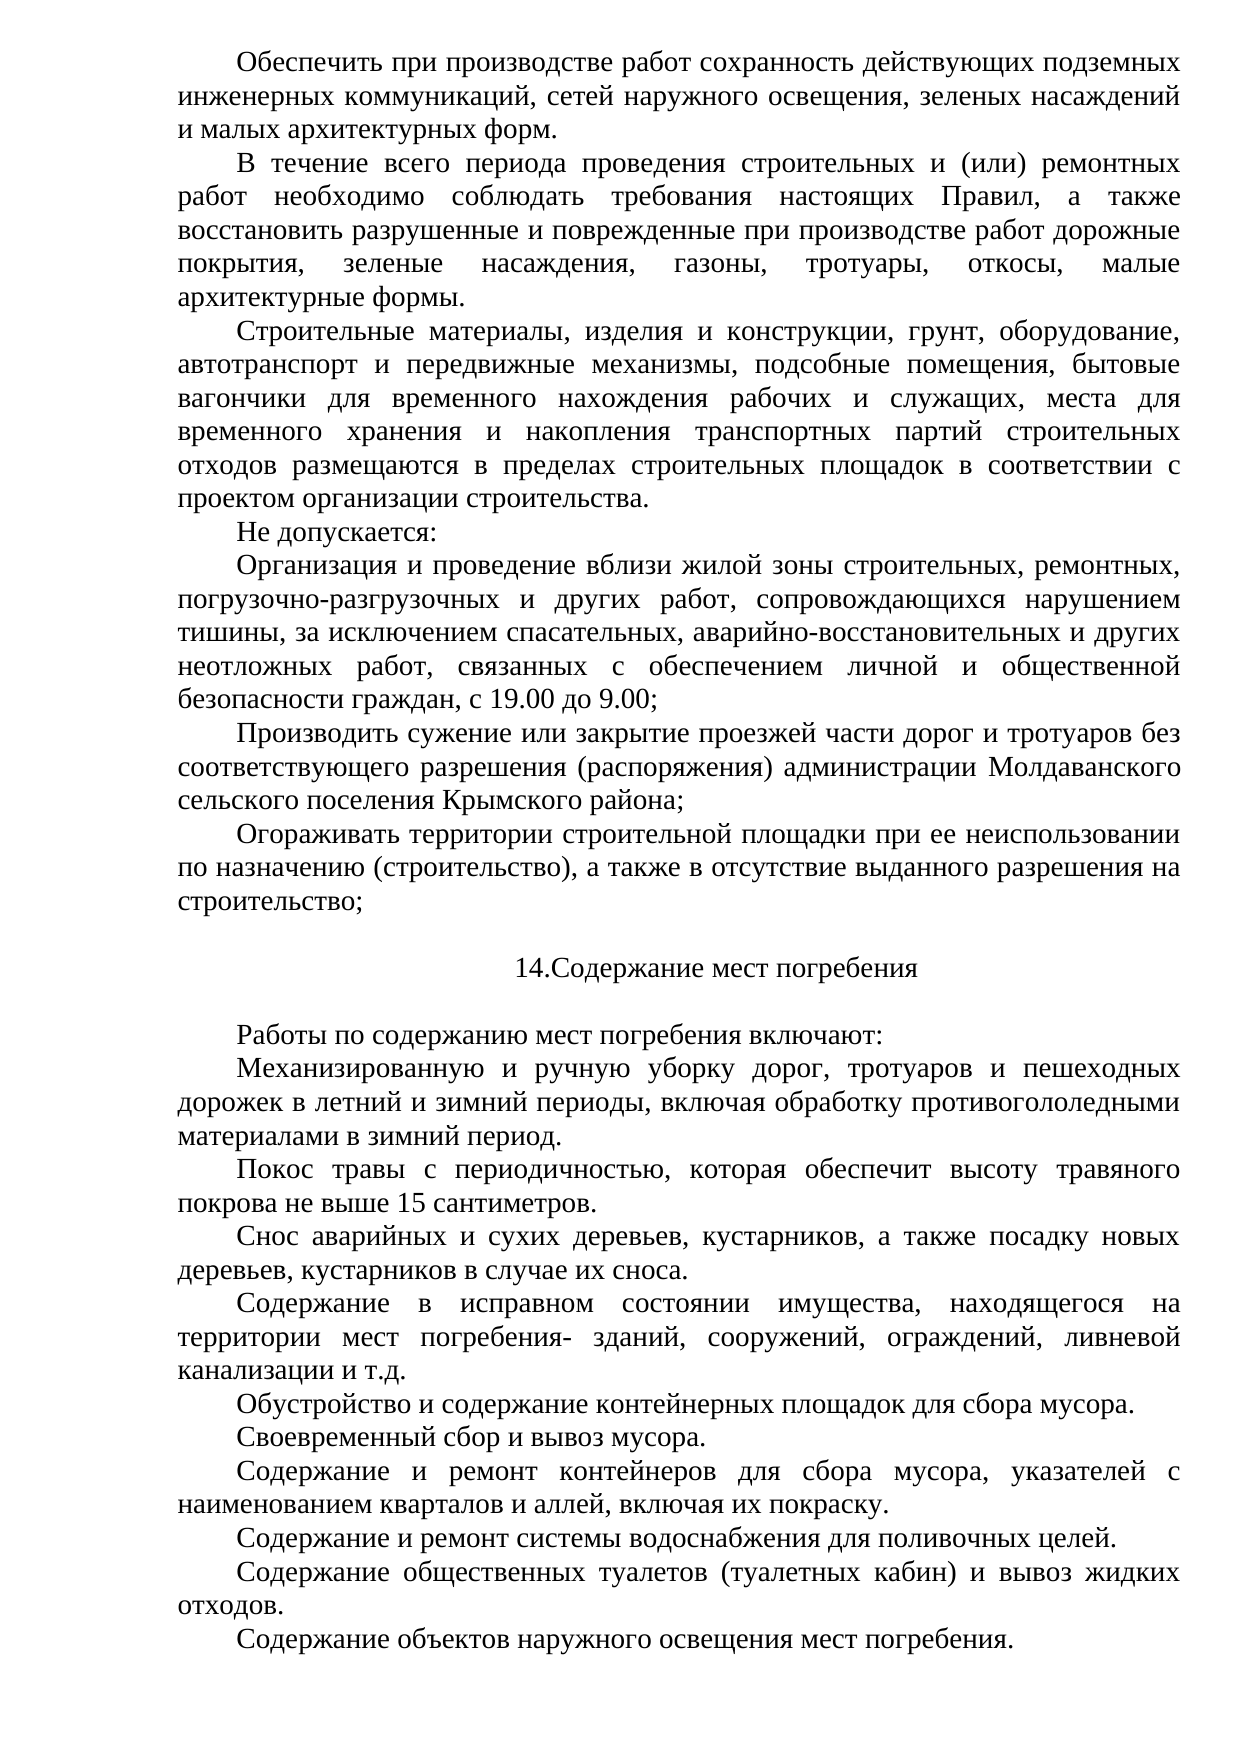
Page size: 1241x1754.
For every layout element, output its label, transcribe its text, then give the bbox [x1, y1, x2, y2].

text Содержание общественных туалетов (туалетных кабин) и вывоз жидких отходов. [177, 1554, 1181, 1621]
text Не допускается: [177, 514, 1181, 547]
text Содержание и ремонт системы водоснабжения для поливочных целей. [177, 1520, 1181, 1554]
text Механизированную и ручную уборку дорог, тротуаров и пешеходных дорожек в летний и зимний периоды, включая обработку противогололедными материалами в зимний период. [177, 1051, 1181, 1151]
text Содержание объектов наружного освещения мест погребения. [177, 1621, 1181, 1654]
text Обеспечить при производстве работ сохранность действующих подземных инженерных коммуникаций, сетей наружного освещения, зеленых насаждений и малых архитектурных форм. [177, 44, 1181, 145]
text Содержание в исправном состоянии имущества, находящегося на территории мест погребения- зданий, сооружений, ограждений, ливневой канализации и т.д. [177, 1285, 1181, 1386]
text В течение всего периода проведения строительных и (или) ремонтных работ необходимо соблюдать требования настоящих Правил, а также восстановить разрушенные и поврежденные при производстве работ дорожные покрытия, зеленые насаждения, газоны, тротуары, откосы, малые архитектурные формы. [177, 145, 1181, 313]
text Содержание и ремонт контейнеров для сбора мусора, указателей с наименованием кварталов и аллей, включая их покраску. [177, 1453, 1181, 1520]
text Покос травы с периодичностью, которая обеспечит высоту травяного покрова не выше 15 сантиметров. [177, 1151, 1181, 1218]
text Организация и проведение вблизи жилой зоны строительных, ремонтных, погрузочно-разгрузочных и других работ, сопровождающихся нарушением тишины, за исключением спасательных, аварийно-восстановительных и других неотложных работ, связанных с обеспечением личной и общественной безопасности граждан, с 19.00 до 9.00; [177, 547, 1181, 715]
text Работы по содержанию мест погребения включают: [177, 1017, 1181, 1051]
text Производить сужение или закрытие проезжей части дорог и тротуаров без соответствующего разрешения (распоряжения) администрации Молдаванского сельского поселения Крымского района; [177, 715, 1181, 816]
text Строительные материалы, изделия и конструкции, грунт, оборудование, автотранспорт и передвижные механизмы, подсобные помещения, бытовые вагончики для временного нахождения рабочих и служащих, места для временного хранения и накопления транспортных партий строительных отходов размещаются в пределах строительных площадок в соответствии с проектом организации строительства. [177, 313, 1181, 514]
text Огораживать территории строительной площадки при ее неиспользовании по назначению (строительство), а также в отсутствие выданного разрешения на строительство; [177, 816, 1181, 916]
text Обустройство и содержание контейнерных площадок для сбора мусора. [177, 1386, 1181, 1419]
text Своевременный сбор и вывоз мусора. [177, 1419, 1181, 1453]
text 14.Содержание мест погребения [251, 950, 1181, 983]
text Снос аварийных и сухих деревьев, кустарников, а также посадку новых деревьев, кустарников в случае их сноса. [177, 1218, 1181, 1285]
